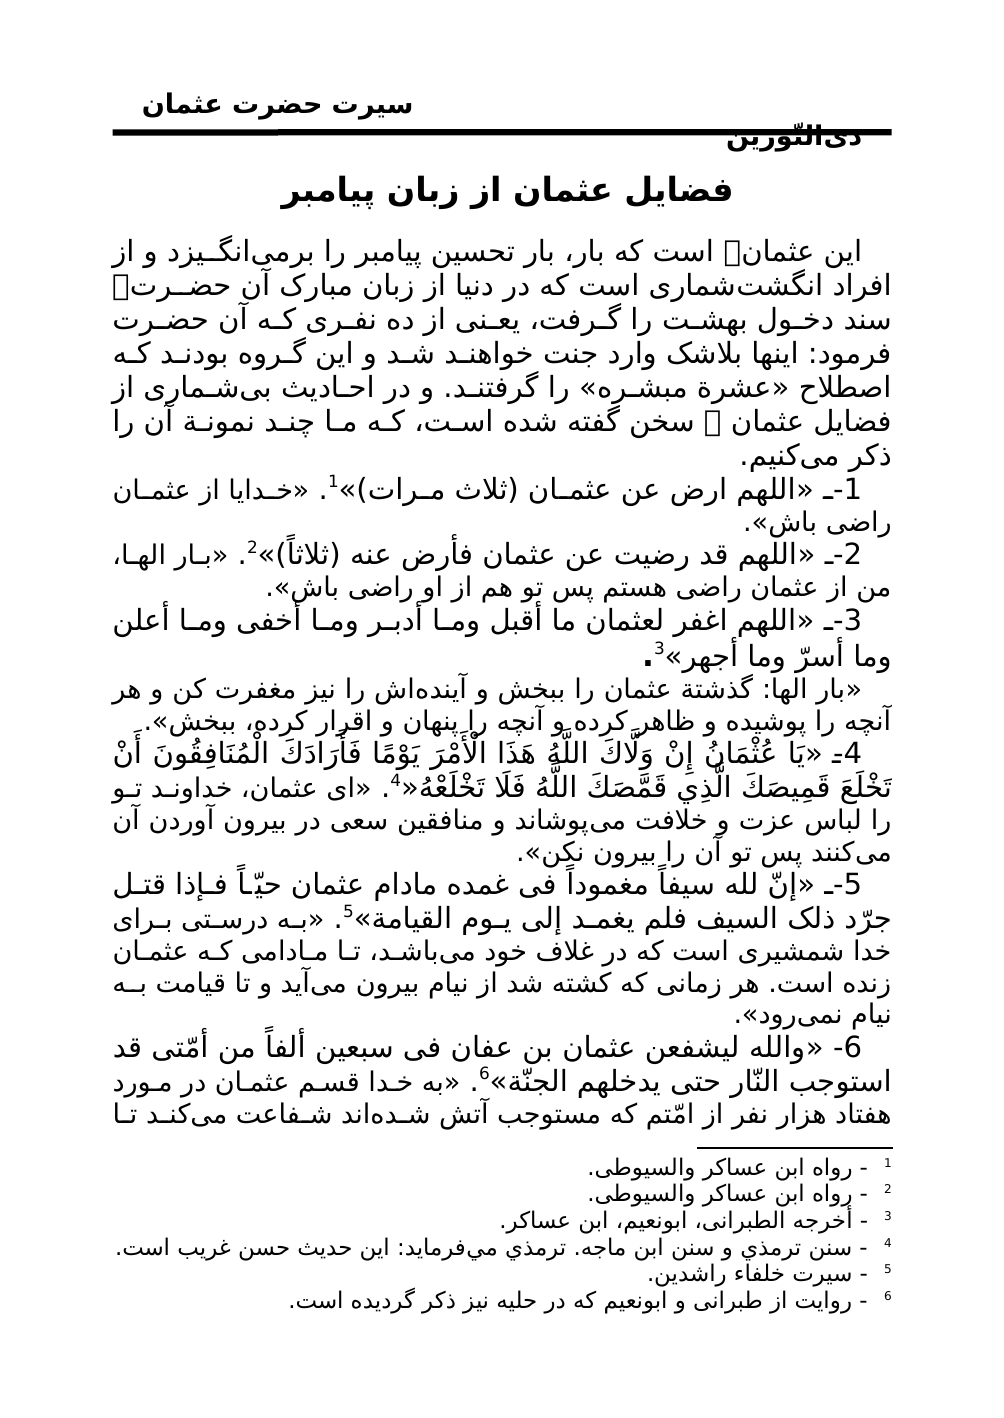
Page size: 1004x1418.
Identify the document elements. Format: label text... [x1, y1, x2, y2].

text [112, 1030, 892, 1129]
text این عثمان است که بار، بار تحسین پیامبر را برمی‌انگیزد و از افراد انگشت‌شماری است که در دنیا از زبان مبارک آن حضرت سند دخول بهشت را گرفت، یعنی از ده نفری که آن حضرت فرمود: اینها بلاشک وارد جنت خواهند شد و این گروه بودند که اصطلاح «عشرة مبشره» را گرفتند. و در احادیث بی‌شماری از فضایل عثمان سخن گفته شده است، که ما چند نمونة آن را ذکر می‌کنیم. [112, 234, 892, 472]
text «بار الها: گذشتة عثمان را ببخش و آینده‌اش را نیز مغفرت کن و هر آنچه را پوشیده و ظاهر کرده و آنچه را پنهان و اقرار کرده، ببخش». [112, 673, 892, 736]
text 3- «اللهم اغفر لعثمان ما أقبل وما أدبر وما أخفی وما أعلن وما أسرّ وما أجهر». [112, 603, 892, 673]
text فضایل عثمان از زبان پیامبر [112, 170, 892, 209]
text 1- «اللهم ارض عن عثمان (ثلاث مرات)». «خدایا از عثمان راضی باش». [112, 472, 892, 537]
text 2- «اللهم قد رضیت عن عثمان فأرض عنه (ثلاثاً)». «بار الها، من از عثمان راضی هستم پس تو هم از او راضی باش». [112, 537, 892, 603]
text 4- «يَا عُثْمَانُ إِنْ وَلَّاكَ اللَّهُ هَذَا الْأَمْرَ يَوْمًا فَأَرَادَكَ الْمُنَافِقُونَ أَنْ تَخْلَعَ قَمِيصَكَ الَّذِي قَمَّصَكَ اللَّهُ فَلَا تَخْلَعْهُ«. «ای عثمان، خداوند تو را لباس عزت و خلافت می‌پوشاند و منافقين سعی در بیرون آوردن آن می‌کنند پس تو آن را بیرون نکن». [112, 736, 892, 867]
text 5- «إنّ لله سیفاً مغموداً فی غمده مادام عثمان حیّاً فإذا قتل جرّد ذلک السیف فلم یغمد إلى یوم القیامة». «به درستی برای خدا شمشیری است که در غلاف خود می‌باشد، تا مادامی که عثمان زنده است. هر زمانی که کشته شد از نیام بیرون می‌آید و تا قیامت به نیام نمی‌رود». [112, 867, 892, 1030]
